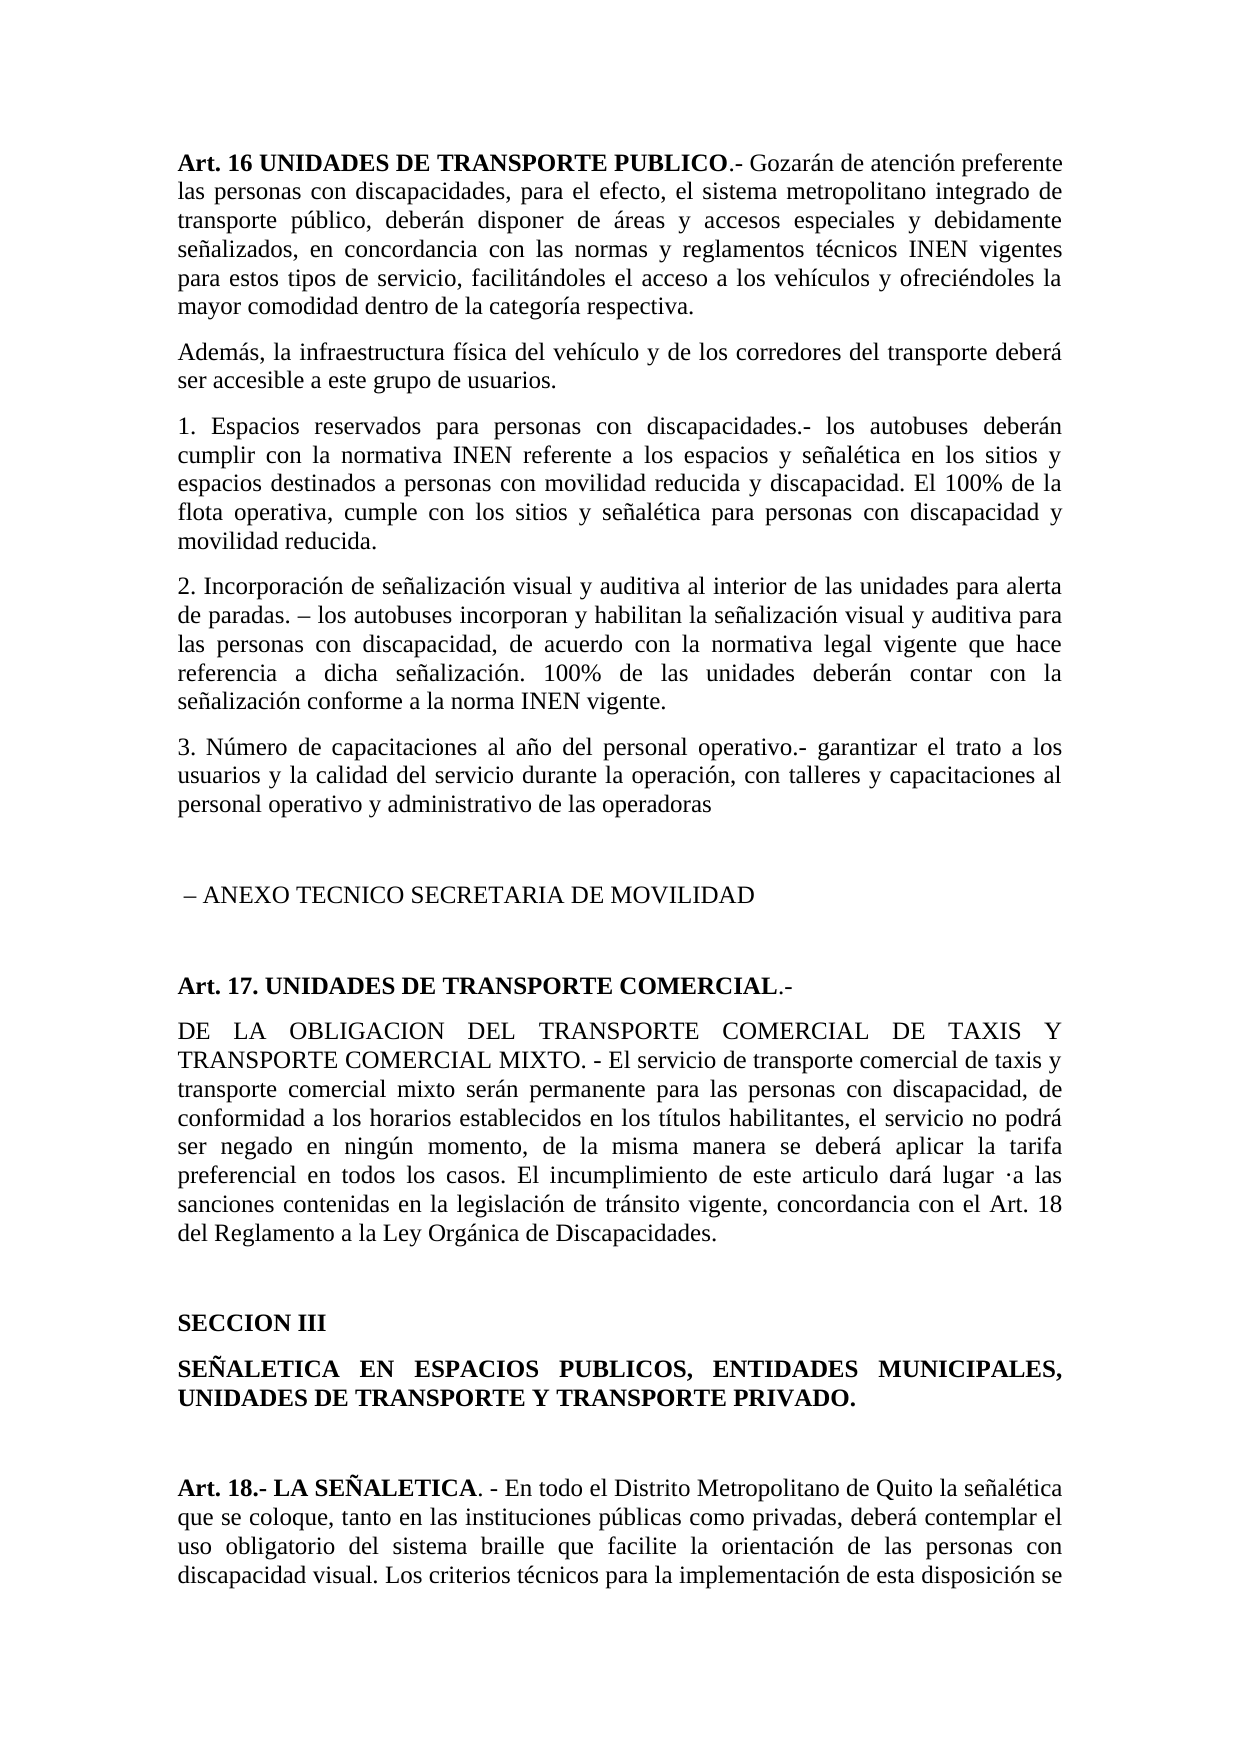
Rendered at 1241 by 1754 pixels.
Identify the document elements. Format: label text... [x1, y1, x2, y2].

text SEÑALETICA EN ESPACIOS PUBLICOS, ENTIDADES MUNICIPALES, UNIDADES DE TRANSPORTE Y TRANSPORTE PRIVADO. [177, 1354, 1063, 1411]
text Art. 16 UNIDADES DE TRANSPORTE PUBLICO.- Gozarán de atención preferente las personas con discapacidades, para el efecto, el sistema metropolitano integrado de transporte público, deberán disponer de áreas y accesos especiales y debidamente señalizados, en concordancia con las normas y reglamentos técnicos INEN vigentes para estos tipos de servicio, facilitándoles el acceso a los vehículos y ofreciéndoles la mayor comodidad dentro de la categoría respectiva. [177, 148, 1063, 320]
text DE LA OBLIGACION DEL TRANSPORTE COMERCIAL DE TAXIS Y TRANSPORTE COMERCIAL MIXTO. - El servicio de transporte comercial de taxis y transporte comercial mixto serán permanente para las personas con discapacidad, de conformidad a los horarios establecidos en los títulos habilitantes, el servicio no podrá ser negado en ningún momento, de la misma manera se deberá aplicar la tarifa preferencial en todos los casos. El incumplimiento de este articulo dará lugar ·a las sanciones contenidas en la legislación de tránsito vigente, concordancia con el Art. 18 del Reglamento a la Ley Orgánica de Discapacidades. [177, 1016, 1063, 1246]
text Art. 17. UNIDADES DE TRANSPORTE COMERCIAL.- [177, 971, 1063, 1000]
text 3. Número de capacitaciones al año del personal operativo.- garantizar el trato a los usuarios y la calidad del servicio durante la operación, con talleres y capacitaciones al personal operativo y administrativo de las operadoras [177, 732, 1063, 818]
text 2. Incorporación de señalización visual y auditiva al interior de las unidades para alerta de paradas. – los autobuses incorporan y habilitan la señalización visual y auditiva para las personas con discapacidad, de acuerdo con la normativa legal vigente que hace referencia a dicha señalización. 100% de las unidades deberán contar con la señalización conforme a la norma INEN vigente. [177, 571, 1063, 715]
text Además, la infraestructura física del vehículo y de los corredores del transporte deberá ser accesible a este grupo de usuarios. [177, 337, 1063, 394]
text 1. Espacios reservados para personas con discapacidades.- los autobuses deberán cumplir con la normativa INEN referente a los espacios y señalética en los sitios y espacios destinados a personas con movilidad reducida y discapacidad. El 100% de la flota operativa, cumple con los sitios y señalética para personas con discapacidad y movilidad reducida. [177, 411, 1063, 555]
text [177, 1473, 1063, 1588]
text – ANEXO TECNICO SECRETARIA DE MOVILIDAD [177, 880, 1063, 909]
text SECCION III [177, 1308, 1063, 1337]
